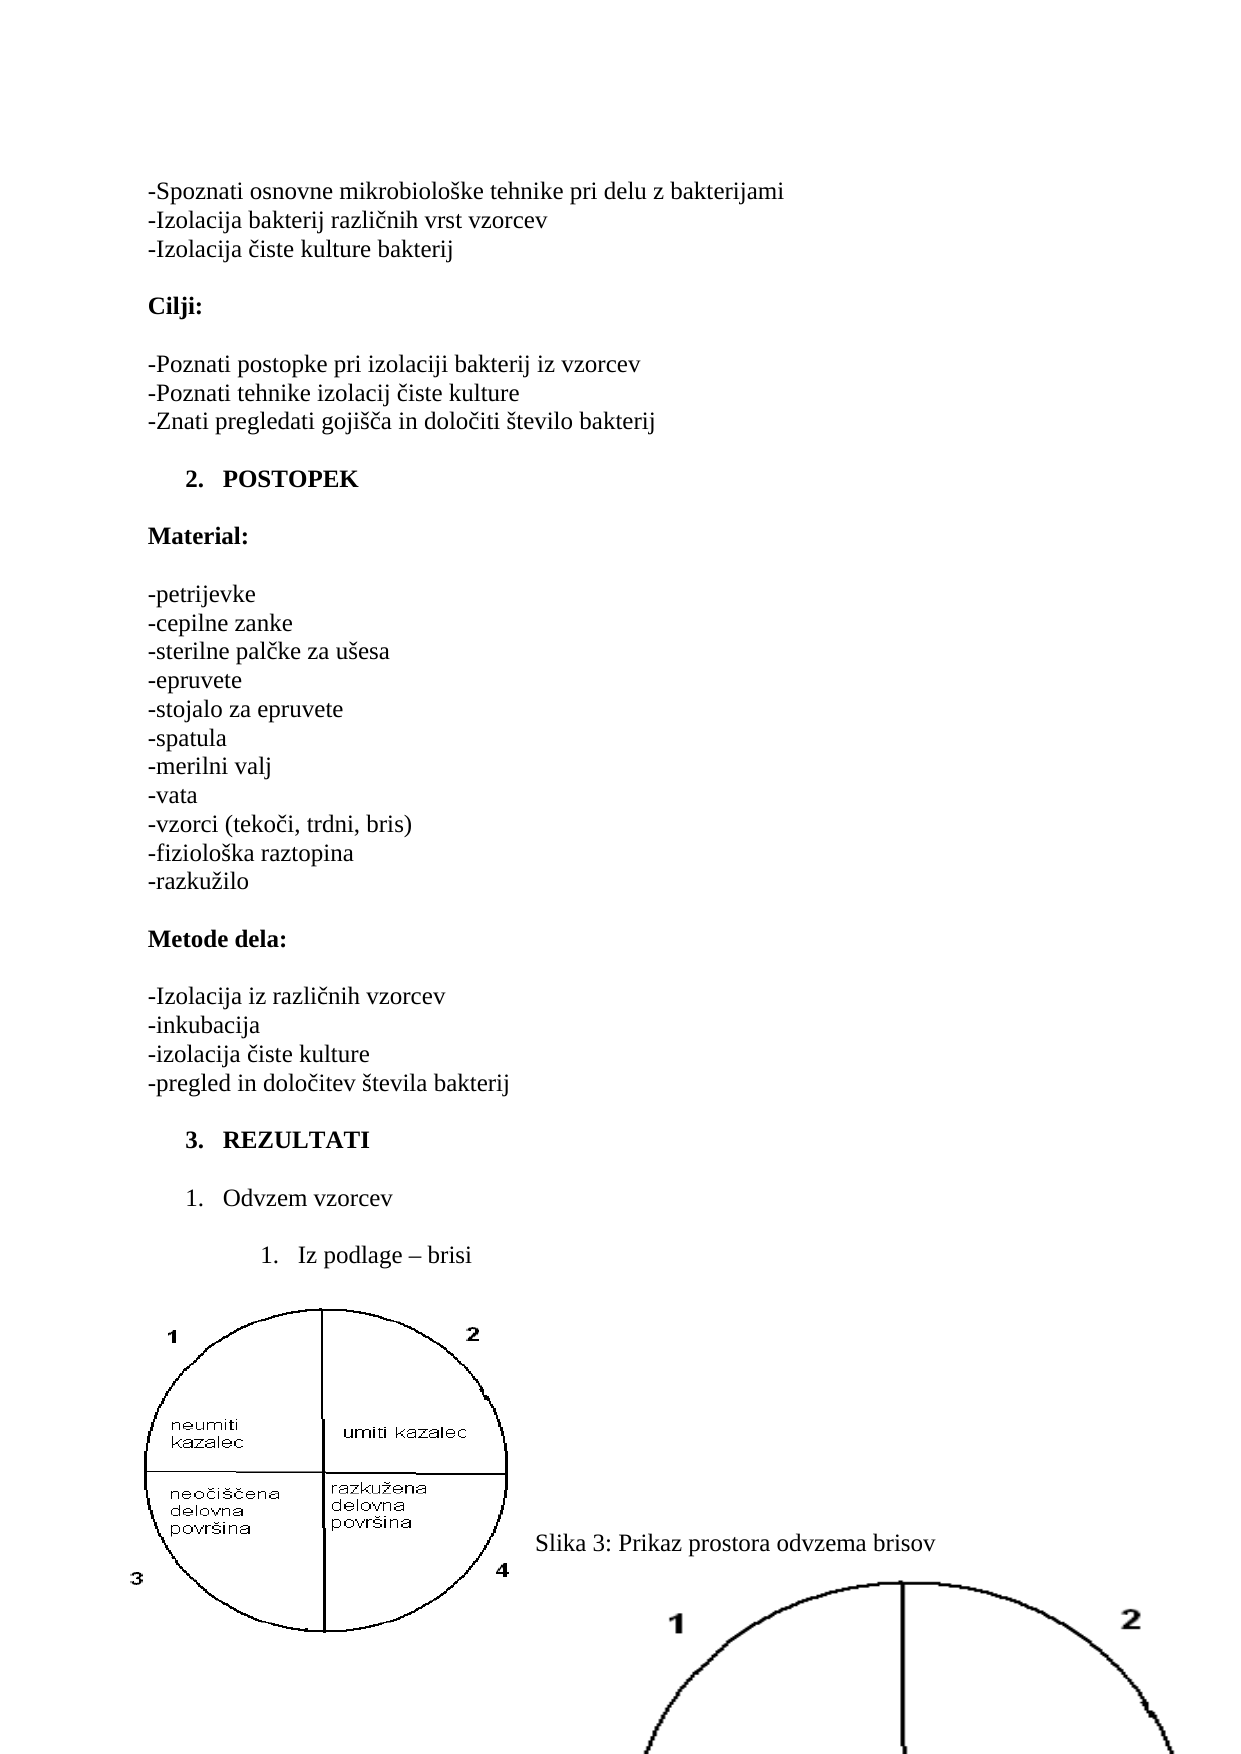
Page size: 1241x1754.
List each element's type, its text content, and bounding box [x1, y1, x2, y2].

text -sterilne palčke za ušesa [148, 636, 1087, 665]
text -Znati pregledati gojišča in določiti število bakterij [148, 406, 1087, 435]
list REZULTATI [185, 1125, 1087, 1154]
text -Poznati postopke pri izolaciji bakterij iz vzorcev [148, 349, 1087, 378]
picture [128, 1300, 535, 1644]
text Material: [148, 521, 1087, 550]
text -Izolacija iz različnih vzorcev [148, 981, 1087, 1010]
text -razkužilo [148, 866, 1087, 895]
text -izolacija čiste kulture [148, 1039, 1087, 1068]
text -stojalo za epruvete [148, 694, 1087, 723]
text -petrijevke [148, 579, 1087, 608]
text -epruvete [148, 665, 1087, 694]
text -pregled in določitev števila bakterij [148, 1068, 1087, 1096]
list Iz podlage – brisi [260, 1240, 1087, 1269]
text -Poznati tehnike izolacij čiste kulture [148, 378, 1087, 406]
text -vata [148, 780, 1087, 809]
text -Spoznati osnovne mikrobiološke tehnike pri delu z bakterijami [148, 176, 1087, 205]
text Slika 3: Prikaz prostora odvzema brisov [535, 1528, 1087, 1556]
text -inkubacija [148, 1010, 1087, 1039]
picture [609, 1575, 1229, 1754]
text -Izolacija čiste kulture bakterij [148, 234, 1087, 263]
text Metode dela: [148, 924, 1087, 953]
list POSTOPEK [185, 464, 1087, 493]
text Cilji: [148, 291, 1087, 320]
text -fiziološka raztopina [148, 838, 1087, 866]
text -vzorci (tekoči, trdni, bris) [148, 809, 1087, 838]
text -merilni valj [148, 751, 1087, 780]
text -spatula [148, 723, 1087, 751]
list Odvzem vzorcev [185, 1183, 1087, 1211]
text -Izolacija bakterij različnih vrst vzorcev [148, 205, 1087, 234]
text -cepilne zanke [148, 608, 1087, 636]
